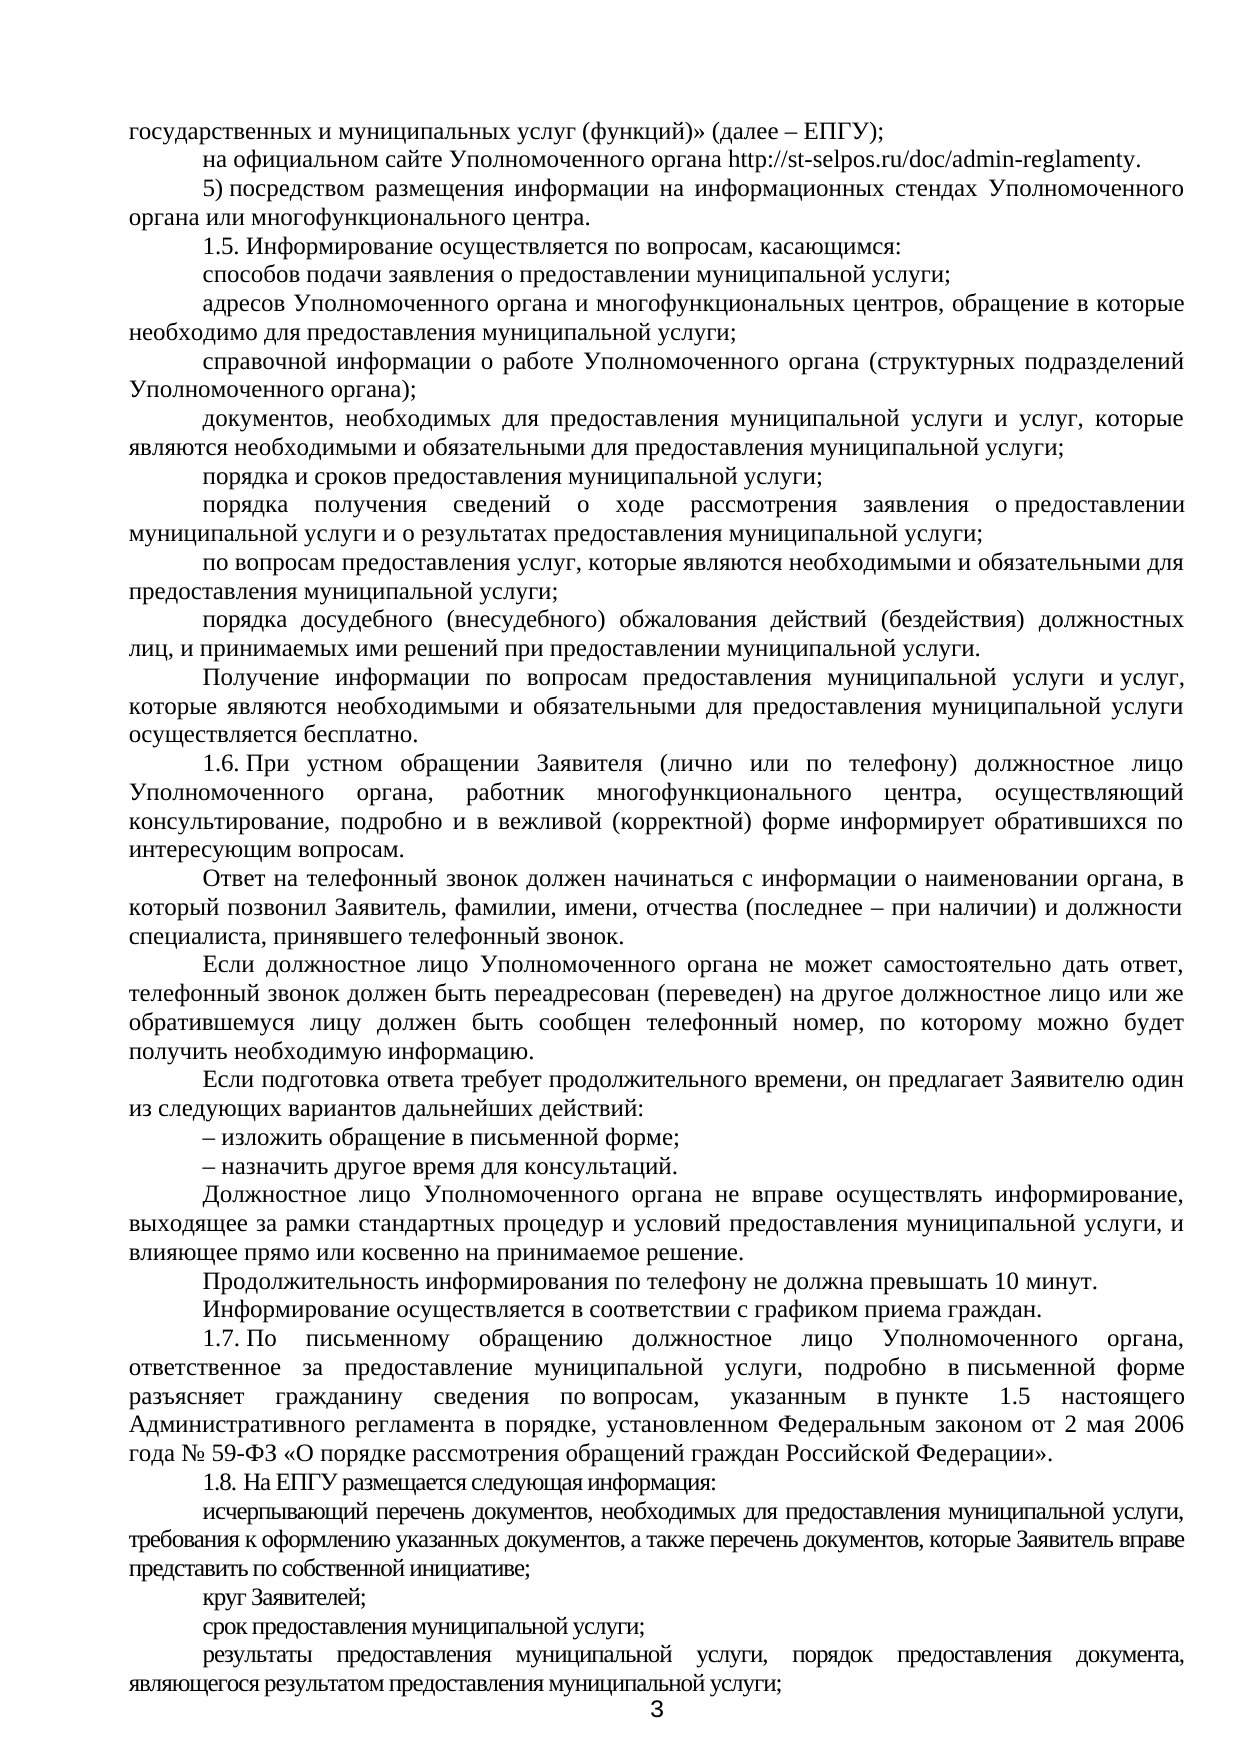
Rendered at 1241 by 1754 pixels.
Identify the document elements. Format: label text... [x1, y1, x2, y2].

text – назначить другое время для консультаций. [202, 1151, 1185, 1179]
text результаты предоставления муниципальной услуги, порядок предоставления документа, являющегося результатом предоставления муниципальной услуги; [128, 1639, 1185, 1697]
text 1.7. По письменному обращению должностное лицо Уполномоченного органа, ответственное за предоставление муниципальной услуги, подробно в письменной форме разъясняет гражданину сведения по вопросам, указанным в пункте 1.5 настоящего Административного регламента в порядке, установленном Федеральным законом от 2 мая 2006 года № 59-ФЗ «О порядке рассмотрения обращений граждан Российской Федерации». [128, 1323, 1185, 1467]
text исчерпывающий перечень документов, необходимых для предоставления муниципальной услуги, требования к оформлению указанных документов, а также перечень документов, которые Заявитель вправе представить по собственной инициативе; [128, 1496, 1185, 1582]
text Продолжительность информирования по телефону не должна превышать 10 минут. [128, 1266, 1184, 1294]
text 1.6. При устном обращении Заявителя (лично или по телефону) должностное лицо Уполномоченного органа, работник многофункционального центра, осуществляющий консультирование, подробно и в вежливой (корректной) форме информирует обратившихся по интересующим вопросам. [128, 748, 1184, 863]
text на официальном сайте Уполномоченного органа http://st-selpos.ru/doc/admin-reglamenty. [128, 144, 1185, 173]
text Информирование осуществляется в соответствии с графиком приема граждан. [128, 1294, 1184, 1323]
text 1.8. На ЕПГУ размещается следующая информация: [128, 1467, 1185, 1496]
text порядка досудебного (внесудебного) обжалования действий (бездействия) должностных лиц, и принимаемых ими решений при предоставлении муниципальной услуги. [128, 604, 1184, 662]
text – изложить обращение в письменной форме; [202, 1122, 1185, 1151]
text Получение информации по вопросам предоставления муниципальной услуги и услуг, которые являются необходимыми и обязательными для предоставления муниципальной услуги осуществляется бесплатно. [128, 662, 1185, 748]
text адресов Уполномоченного органа и многофункциональных центров, обращение в которые необходимо для предоставления муниципальной услуги; [128, 288, 1185, 346]
text 1.5. Информирование осуществляется по вопросам, касающимся: способов подачи заявления о предоставлении муниципальной услуги; [202, 231, 1185, 288]
text Должностное лицо Уполномоченного органа не вправе осуществлять информирование, выходящее за рамки стандартных процедур и условий предоставления муниципальной услуги, и влияющее прямо или косвенно на принимаемое решение. [128, 1179, 1185, 1266]
text порядка и сроков предоставления муниципальной услуги; [128, 461, 1185, 489]
text по вопросам предоставления услуг, которые являются необходимыми и обязательными для предоставления муниципальной услуги; [128, 547, 1184, 604]
text круг Заявителей; [128, 1582, 1185, 1611]
text государственных и муниципальных услуг (функций)» (далее – ЕПГУ); [128, 116, 1185, 144]
text порядка получения сведений о ходе рассмотрения заявления о предоставлении муниципальной услуги и о результатах предоставления муниципальной услуги; [128, 489, 1185, 547]
text документов, необходимых для предоставления муниципальной услуги и услуг, которые являются необходимыми и обязательными для предоставления муниципальной услуги; [128, 403, 1184, 461]
text Если должностное лицо Уполномоченного органа не может самостоятельно дать ответ, телефонный звонок должен быть переадресован (переведен) на другое должностное лицо или же обратившемуся лицу должен быть сообщен телефонный номер, по которому можно будет получить необходимую информацию. [128, 949, 1185, 1064]
text срок предоставления муниципальной услуги; [128, 1611, 1185, 1639]
text Если подготовка ответа требует продолжительного времени, он предлагает Заявителю один из следующих вариантов дальнейших действий: [128, 1064, 1184, 1122]
text Ответ на телефонный звонок должен начинаться с информации о наименовании органа, в который позвонил Заявитель, фамилии, имени, отчества (последнее – при наличии) и должности специалиста, принявшего телефонный звонок. [128, 863, 1184, 949]
text 5) посредством размещения информации на информационных стендах Уполномоченного органа или многофункционального центра. [128, 173, 1184, 231]
text справочной информации о работе Уполномоченного органа (структурных подразделений Уполномоченного органа); [128, 346, 1185, 403]
